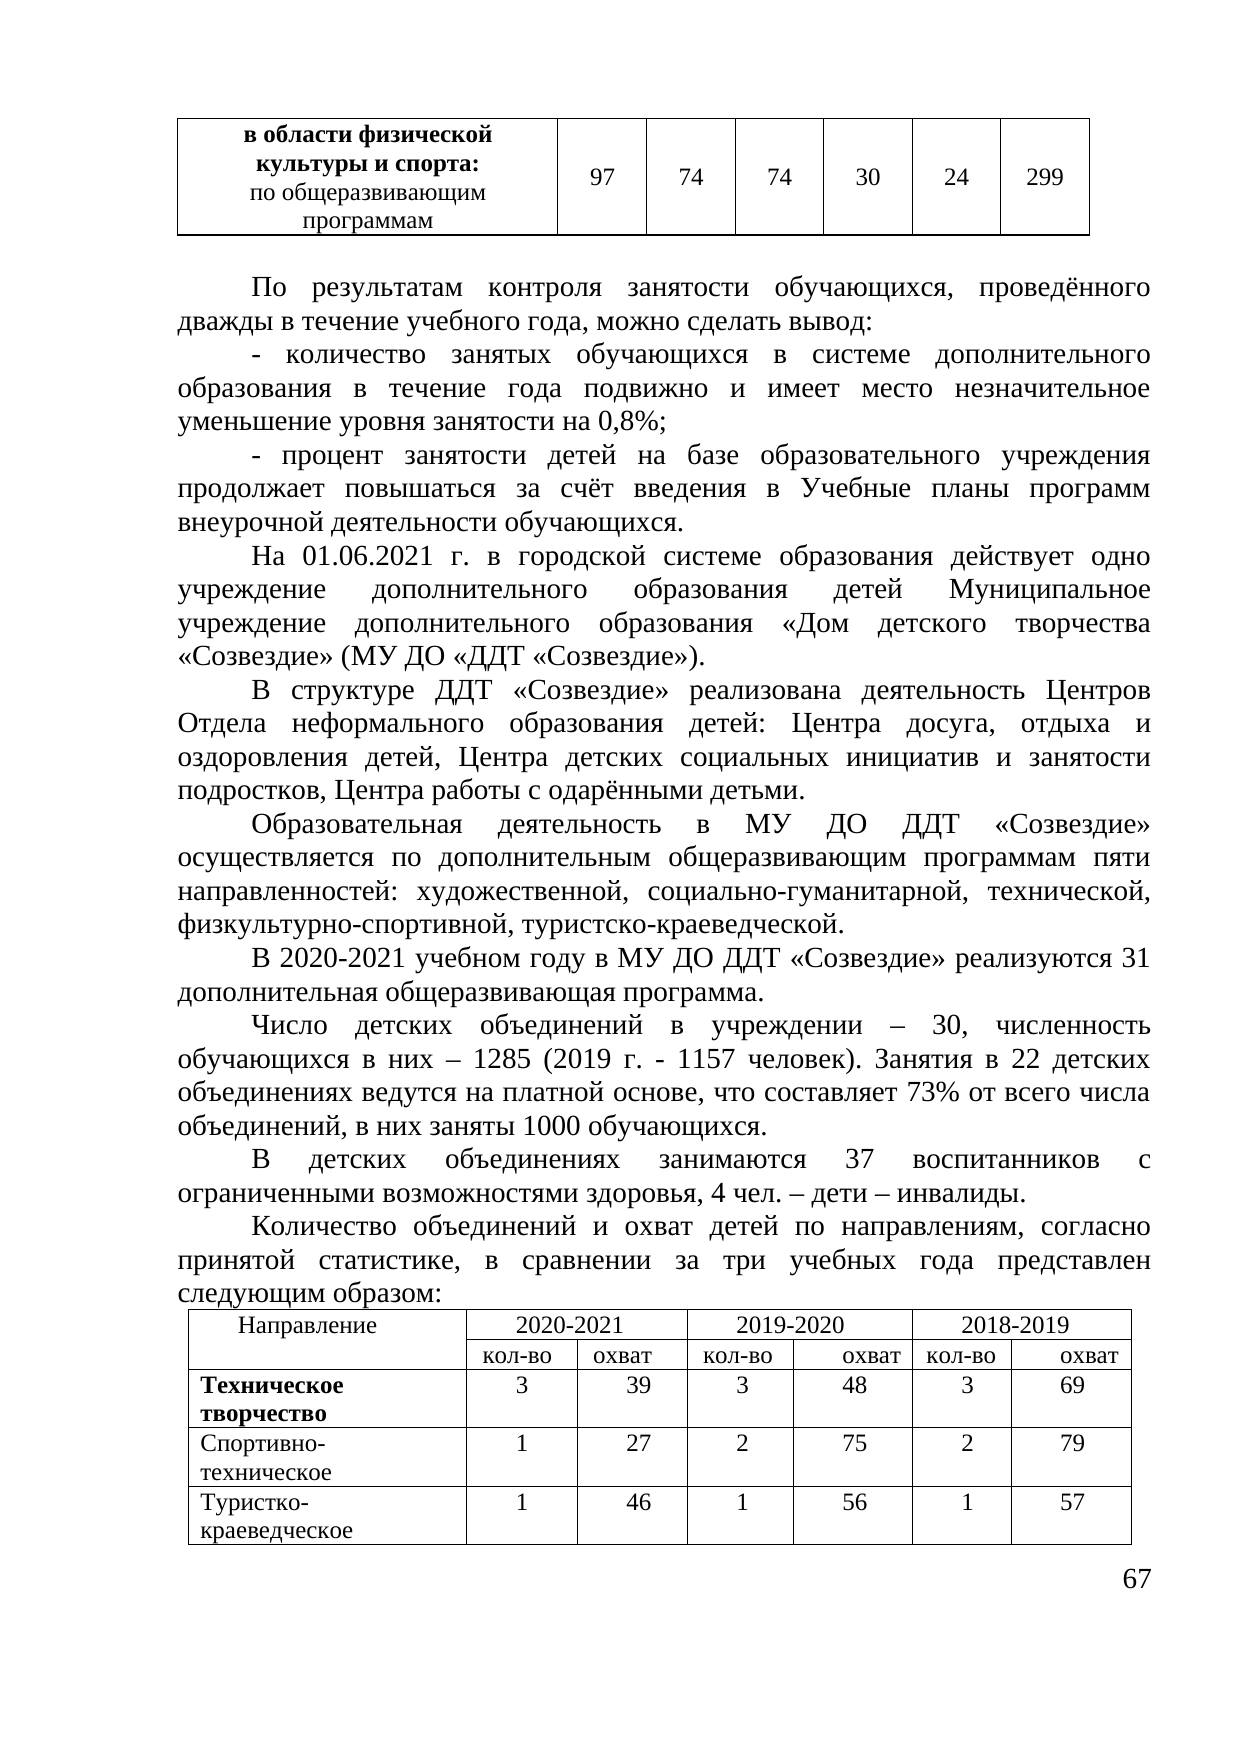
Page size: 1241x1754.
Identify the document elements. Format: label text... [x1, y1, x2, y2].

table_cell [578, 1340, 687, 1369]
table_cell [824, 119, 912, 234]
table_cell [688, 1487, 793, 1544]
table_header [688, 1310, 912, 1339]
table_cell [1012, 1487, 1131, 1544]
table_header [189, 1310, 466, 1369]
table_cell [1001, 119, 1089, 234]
text В детских объединениях занимаются 37 воспитанников с ограниченными возможностями здоровья, 4 чел. – дети – инвалиды. [177, 1141, 1152, 1208]
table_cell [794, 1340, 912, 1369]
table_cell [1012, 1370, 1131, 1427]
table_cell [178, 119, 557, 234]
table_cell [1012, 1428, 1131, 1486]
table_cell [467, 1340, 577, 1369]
text Количество объединений и охват детей по направлениям, согласно принятой статистике, в сравнении за три учебных года представлен следующим образом: [177, 1208, 1152, 1309]
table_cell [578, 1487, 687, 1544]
text Число детских объединений в учреждении – 30, численность обучающихся в них – 1285 (2019 г. - 1157 человек). Занятия в 22 детских объединениях ведутся на платной основе, что составляет 73% от всего числа объединений, в них заняты 1000 обучающихся. [177, 1007, 1152, 1141]
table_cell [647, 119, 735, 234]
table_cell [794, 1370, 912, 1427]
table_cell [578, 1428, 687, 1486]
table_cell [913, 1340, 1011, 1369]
text На 01.06.2021 г. в городской системе образования действует одно учреждение дополнительного образования детей Муниципальное учреждение дополнительного образования «Дом детского творчества «Созвездие» (МУ ДО «ДДТ «Созвездие»). [177, 538, 1152, 672]
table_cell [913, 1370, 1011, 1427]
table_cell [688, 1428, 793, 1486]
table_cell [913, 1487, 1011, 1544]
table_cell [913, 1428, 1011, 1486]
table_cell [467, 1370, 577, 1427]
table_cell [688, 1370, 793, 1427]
text - количество занятых обучающихся в системе дополнительного образования в течение года подвижно и имеет место незначительное уменьшение уровня занятости на 0,8%; [177, 336, 1152, 437]
text В 2020-2021 учебном году в МУ ДО ДДТ «Созвездие» реализуются 31 дополнительная общеразвивающая программа. [177, 940, 1152, 1007]
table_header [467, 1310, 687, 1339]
text По результатам контроля занятости обучающихся, проведённого дважды в течение учебного года, можно сделать вывод: [177, 269, 1152, 336]
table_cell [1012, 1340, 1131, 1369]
text - процент занятости детей на базе образовательного учреждения продолжает повышаться за счёт введения в Учебные планы программ внеурочной деятельности обучающихся. [177, 437, 1152, 538]
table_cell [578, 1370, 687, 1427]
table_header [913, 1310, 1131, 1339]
text Образовательная деятельность в МУ ДО ДДТ «Созвездие» осуществляется по дополнительным общеразвивающим программам пяти направленностей: художественной, социально-гуманитарной, технической, физкультурно-спортивной, туристско-краеведческой. [177, 806, 1152, 940]
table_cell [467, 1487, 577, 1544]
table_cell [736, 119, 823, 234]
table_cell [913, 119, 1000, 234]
text В структуре ДДТ «Созвездие» реализована деятельность Центров Отдела неформального образования детей: Центра досуга, отдыха и оздоровления детей, Центра детских социальных инициатив и занятости подростков, Центра работы с одарёнными детьми. [177, 672, 1152, 806]
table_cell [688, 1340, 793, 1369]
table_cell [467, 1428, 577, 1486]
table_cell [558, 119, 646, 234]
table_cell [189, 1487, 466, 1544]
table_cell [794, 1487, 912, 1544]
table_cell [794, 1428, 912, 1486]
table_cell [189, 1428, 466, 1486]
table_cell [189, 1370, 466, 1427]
